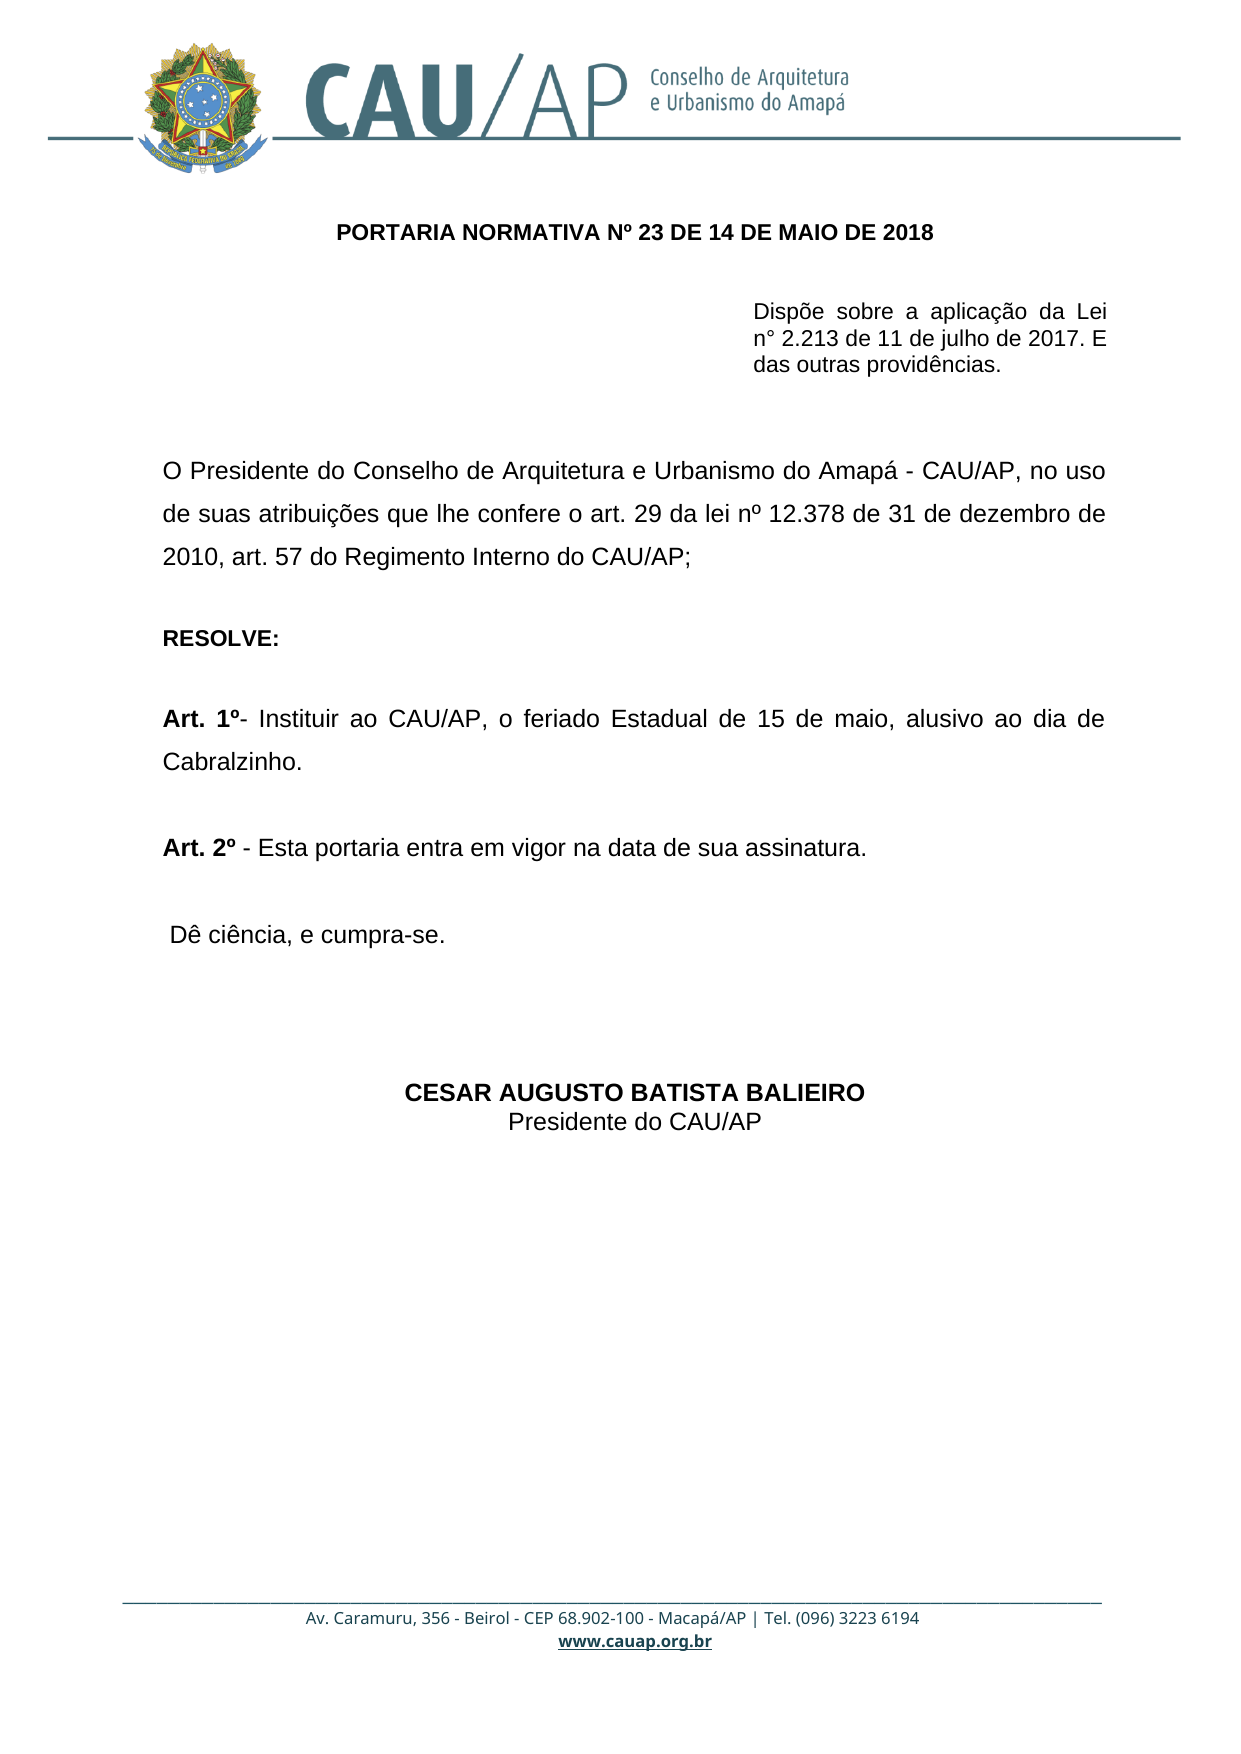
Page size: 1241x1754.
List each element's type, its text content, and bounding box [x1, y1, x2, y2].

text Presidente do CAU/AP [162, 1106, 1107, 1135]
text O Presidente do Conselho de Arquitetura e Urbanismo do Amapá - CAU/AP, no uso de suas atribuições que lhe confere o art. 29 da lei nº 12.378 de 31 de dezembro de 2010, art. 57 do Regimento Interno do CAU/AP; [162, 456, 1107, 571]
text Dê ciência, e cumpra-se. [162, 919, 1107, 948]
picture [47, 0, 1181, 193]
text RESOLVE: [162, 625, 1107, 651]
text Art. 2º - Esta portaria entra em vigor na data de sua assinatura. [162, 833, 1107, 862]
text PORTARIA NORMATIVA Nº 23 DE 14 DE MAIO DE 2018 [162, 219, 1107, 246]
text CESAR AUGUSTO BATISTA BALIEIRO [162, 1078, 1107, 1106]
text Dispõe sobre a aplicação da Lei n° 2.213 de 11 de julho de 2017. E das outras providências. [753, 298, 1107, 377]
text Art. 1º- Instituir ao CAU/AP, o feriado Estadual de 15 de maio, alusivo ao dia de Cabralzinho. [162, 704, 1107, 776]
